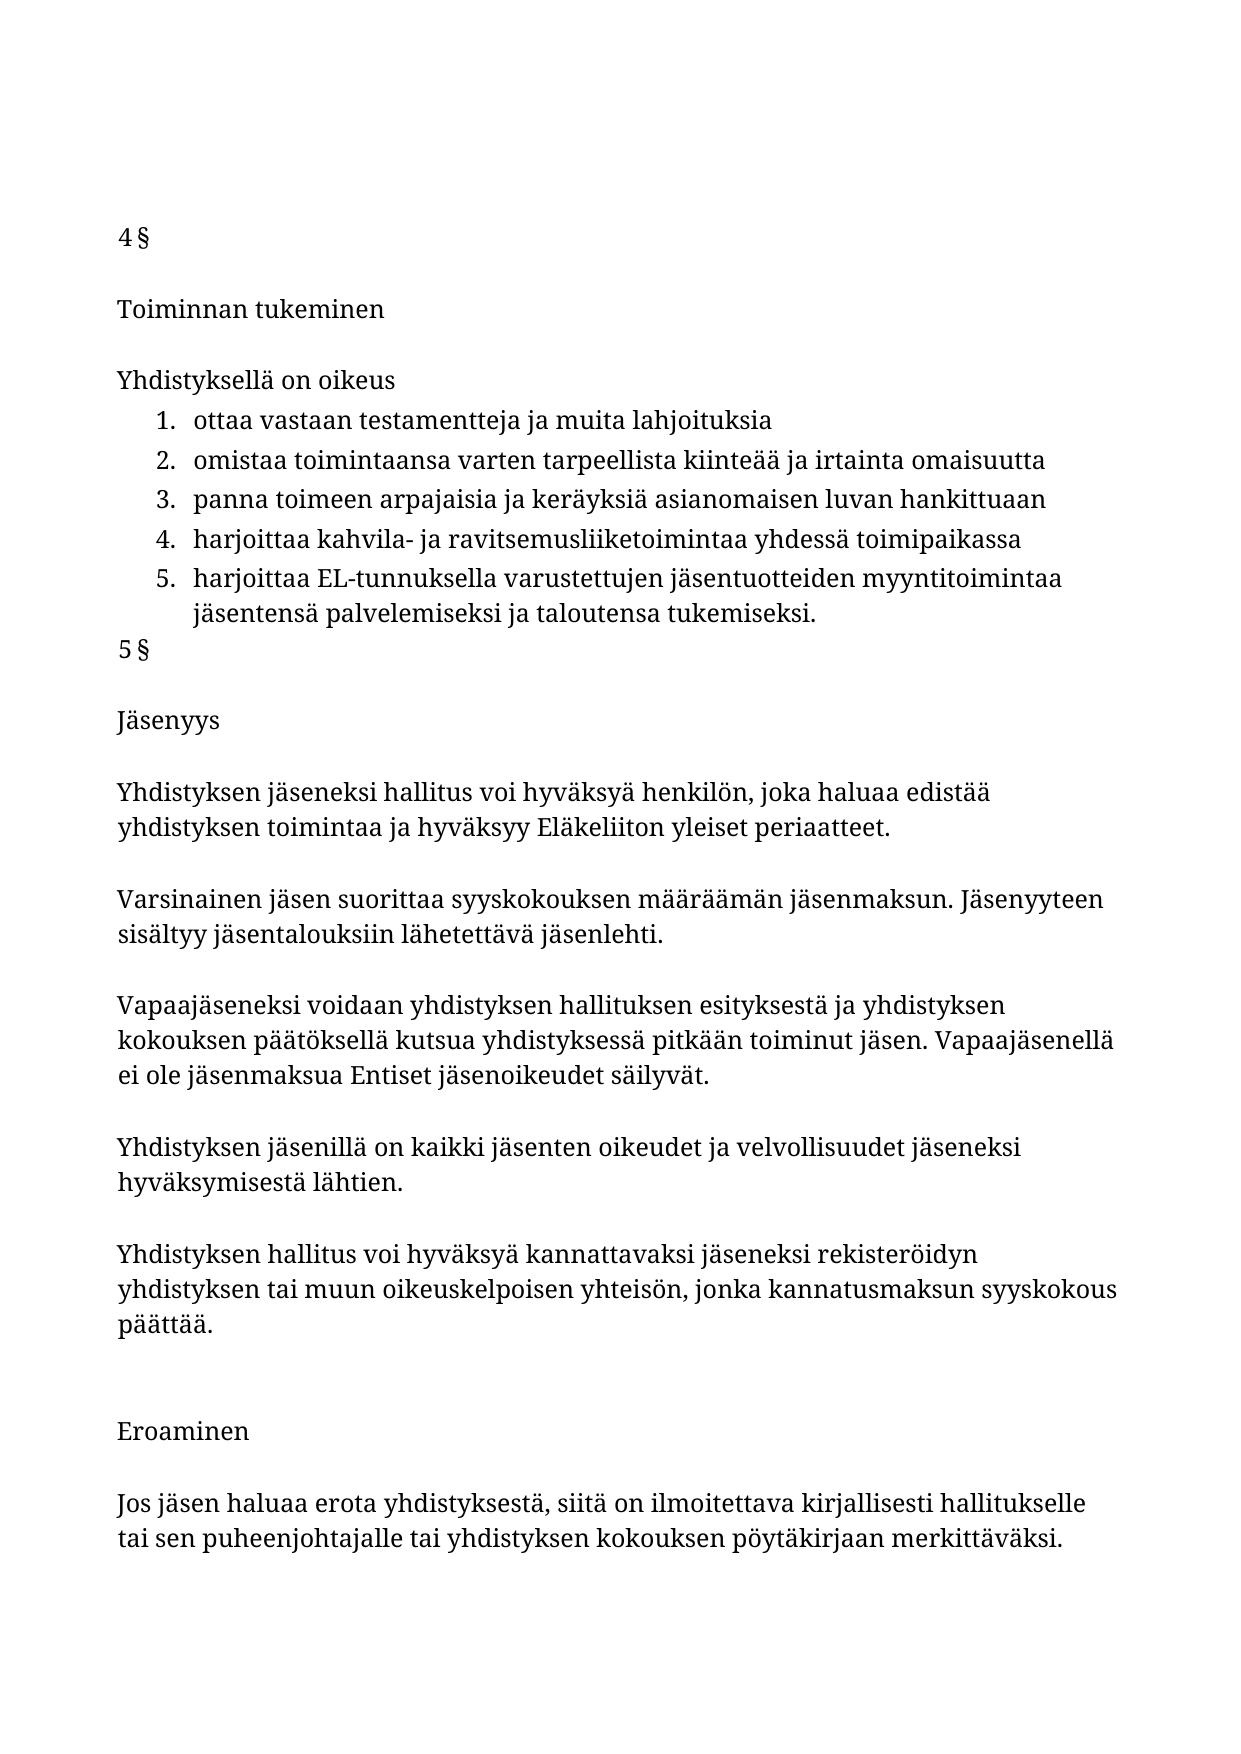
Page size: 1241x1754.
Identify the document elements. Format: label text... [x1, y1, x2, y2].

list ottaa vastaan testamentteja ja muita lahjoituksia [156, 403, 1122, 437]
list omistaa toimintaansa varten tarpeellista kiinteää ja irtainta omaisuutta [156, 442, 1122, 476]
text Yhdistyksen hallitus voi hyväksyä kannattavaksi jäseneksi rekisteröidyn yhdistyksen tai muun oikeuskelpoisen yhteisön, jonka kannatusmaksun syyskokous päättää. [117, 1236, 1122, 1340]
list § [118, 631, 1122, 665]
text Eroaminen [117, 1414, 1122, 1448]
list § [118, 220, 1122, 254]
text Jäsenyys [117, 703, 1122, 737]
list harjoittaa kahvila- ja ravitsemusliiketoimintaa yhdessä toimipaikassa [156, 521, 1122, 555]
list harjoittaa EL-tunnuksella varustettujen jäsentuotteiden myyntitoimintaa jäsentensä palvelemiseksi ja taloutensa tukemiseksi. [156, 561, 1122, 630]
text Yhdistyksen jäseneksi hallitus voi hyväksyä henkilön, joka haluaa edistää yhdistyksen toimintaa ja hyväksyy Eläkeliiton yleiset periaatteet. [117, 774, 1122, 844]
text Toiminnan tukeminen [117, 291, 1122, 325]
text Yhdistyksen jäsenillä on kaikki jäsenten oikeudet ja velvollisuudet jäseneksi hyväksymisestä lähtien. [117, 1129, 1122, 1199]
text Vapaajäseneksi voidaan yhdistyksen hallituksen esityksestä ja yhdistyksen kokouksen päätöksellä kutsua yhdistyksessä pitkään toiminut jäsen. Vapaajäsenellä ei ole jäsenmaksua Entiset jäsenoikeudet säilyvät. [117, 988, 1122, 1092]
text Yhdistyksellä on oikeus [117, 363, 1122, 397]
list panna toimeen arpajaisia ja keräyksiä asianomaisen luvan hankittuaan [156, 482, 1122, 516]
text Jos jäsen haluaa erota yhdistyksestä, siitä on ilmoitettava kirjallisesti hallitukselle tai sen puheenjohtajalle tai yhdistyksen kokouksen pöytäkirjaan merkittäväksi. [117, 1486, 1122, 1555]
text Varsinainen jäsen suorittaa syyskokouksen määräämän jäsenmaksun. Jäsenyyteen sisältyy jäsentalouksiin lähetettävä jäsenlehti. [117, 881, 1122, 950]
